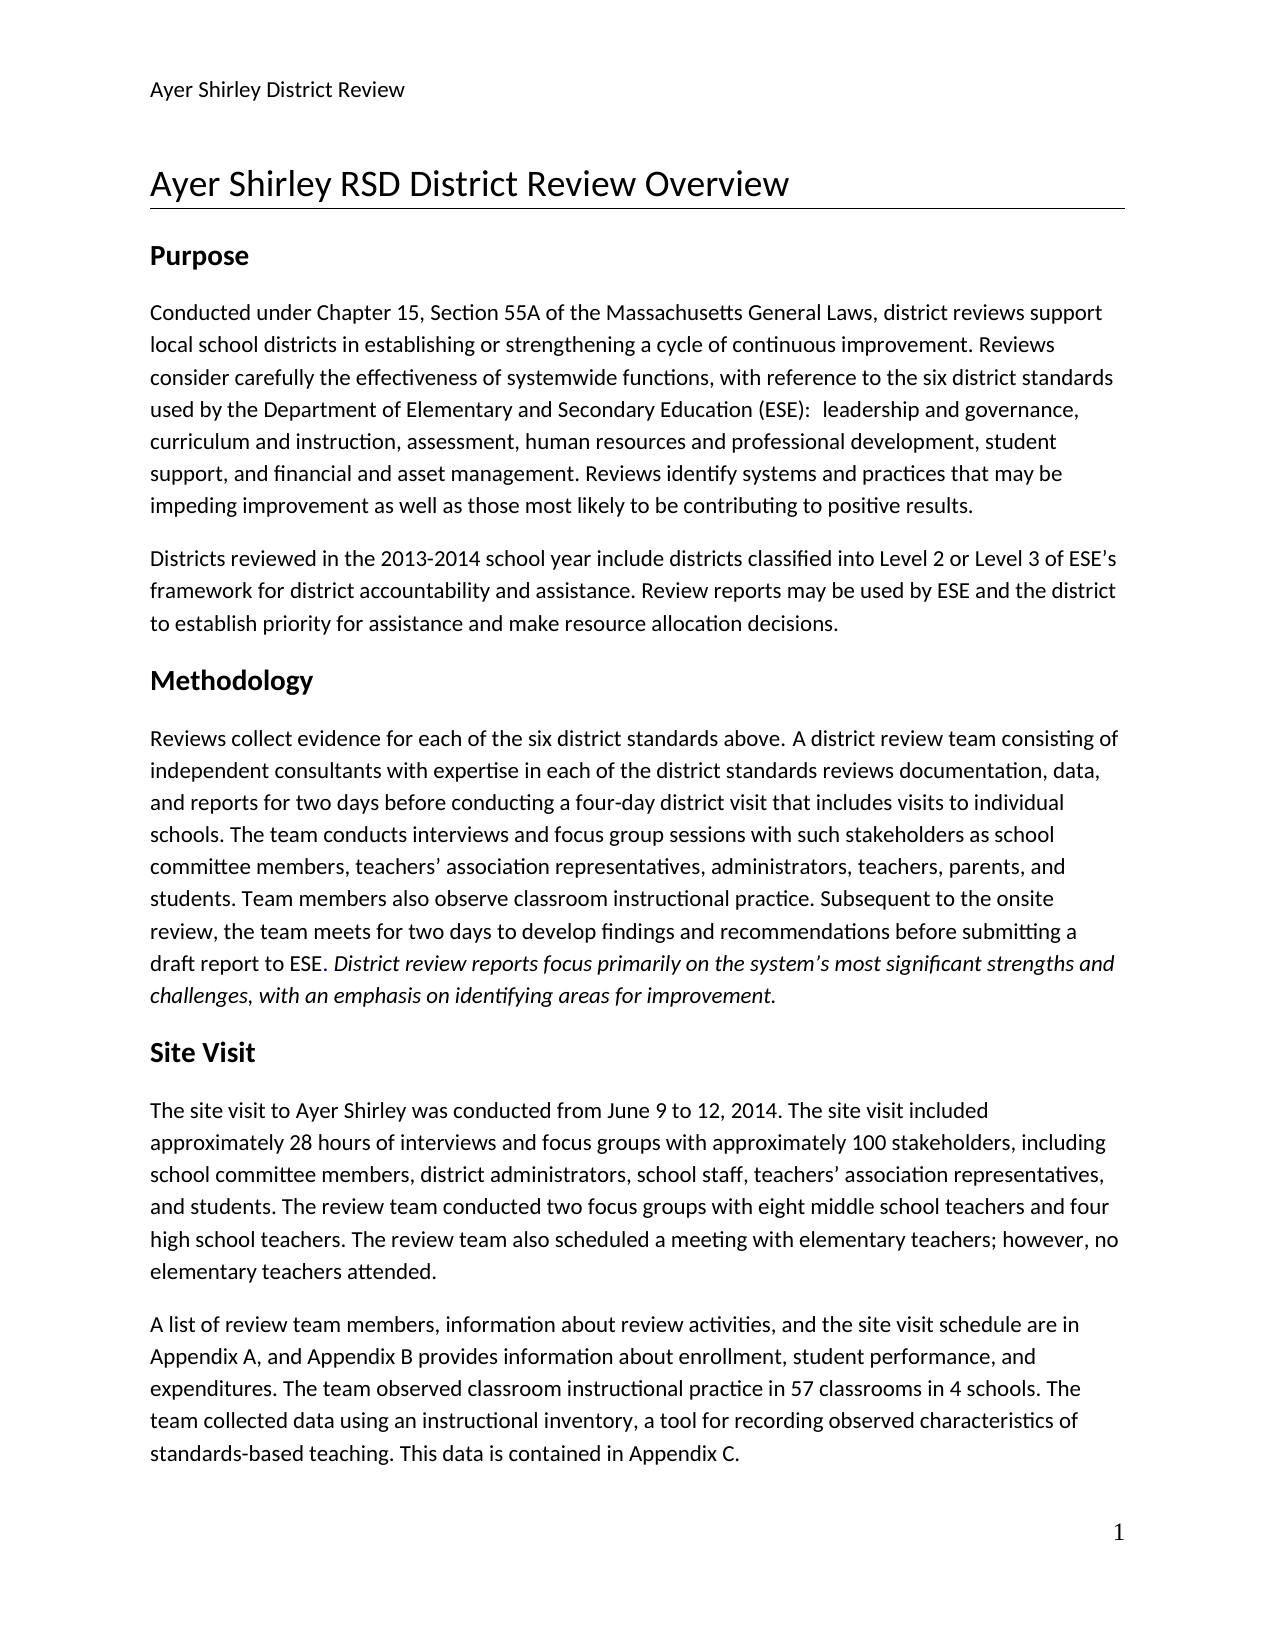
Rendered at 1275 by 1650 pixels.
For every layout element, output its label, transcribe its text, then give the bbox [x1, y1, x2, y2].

text Districts reviewed in the 2013-2014 school year include districts classified into Level 2 or Level 3 of ESE’s framework for district accountability and assistance. Review reports may be used by ESE and the district to establish priority for assistance and make resource allocation decisions. [150, 544, 1125, 637]
text Reviews collect evidence for each of the six district standards above. A district review team consisting of independent consultants with expertise in each of the district standards reviews documentation, data, and reports for two days before conducting a four-day district visit that includes visits to individual schools. The team conducts interviews and focus group sessions with such stakeholders as school committee members, teachers’ association representatives, administrators, teachers, parents, and students. Team members also observe classroom instructional practice. Subsequent to the onsite review, the team meets for two days to develop findings and recommendations before submitting a draft report to ESE. District review reports focus primarily on the system’s most significant strengths and challenges, with an emphasis on identifying areas for improvement. [150, 724, 1125, 1009]
text Methodology [150, 662, 1125, 697]
text A list of review team members, information about review activities, and the site visit schedule are in Appendix A, and Appendix B provides information about enrollment, student performance, and expenditures. The team observed classroom instructional practice in 57 classrooms in 4 schools. The team collected data using an instructional inventory, a tool for recording observed characteristics of standards-based teaching. This data is contained in Appendix C. [150, 1310, 1125, 1467]
text Conducted under Chapter 15, Section 55A of the Massachusetts General Laws, district reviews support local school districts in establishing or strengthening a cycle of continuous improvement. Reviews consider carefully the effectiveness of systemwide functions, with reference to the six district standards used by the Department of Elementary and Secondary Education (ESE): leadership and governance, curriculum and instruction, assessment, human resources and professional development, student support, and financial and asset management. Reviews identify systems and practices that may be impeding improvement as well as those most likely to be contributing to positive results. [150, 298, 1125, 519]
text Site Visit [150, 1034, 1125, 1070]
text Ayer Shirley RSD District Review Overview [150, 160, 1125, 208]
text The site visit to Ayer Shirley was conducted from June 9 to 12, 2014. The site visit included approximately 28 hours of interviews and focus groups with approximately 100 stakeholders, including school committee members, district administrators, school staff, teachers’ association representatives, and students. The review team conducted two focus groups with eight middle school teachers and four high school teachers. The review team also scheduled a meeting with elementary teachers; however, no elementary teachers attended. [150, 1096, 1125, 1285]
text Purpose [150, 237, 1125, 272]
